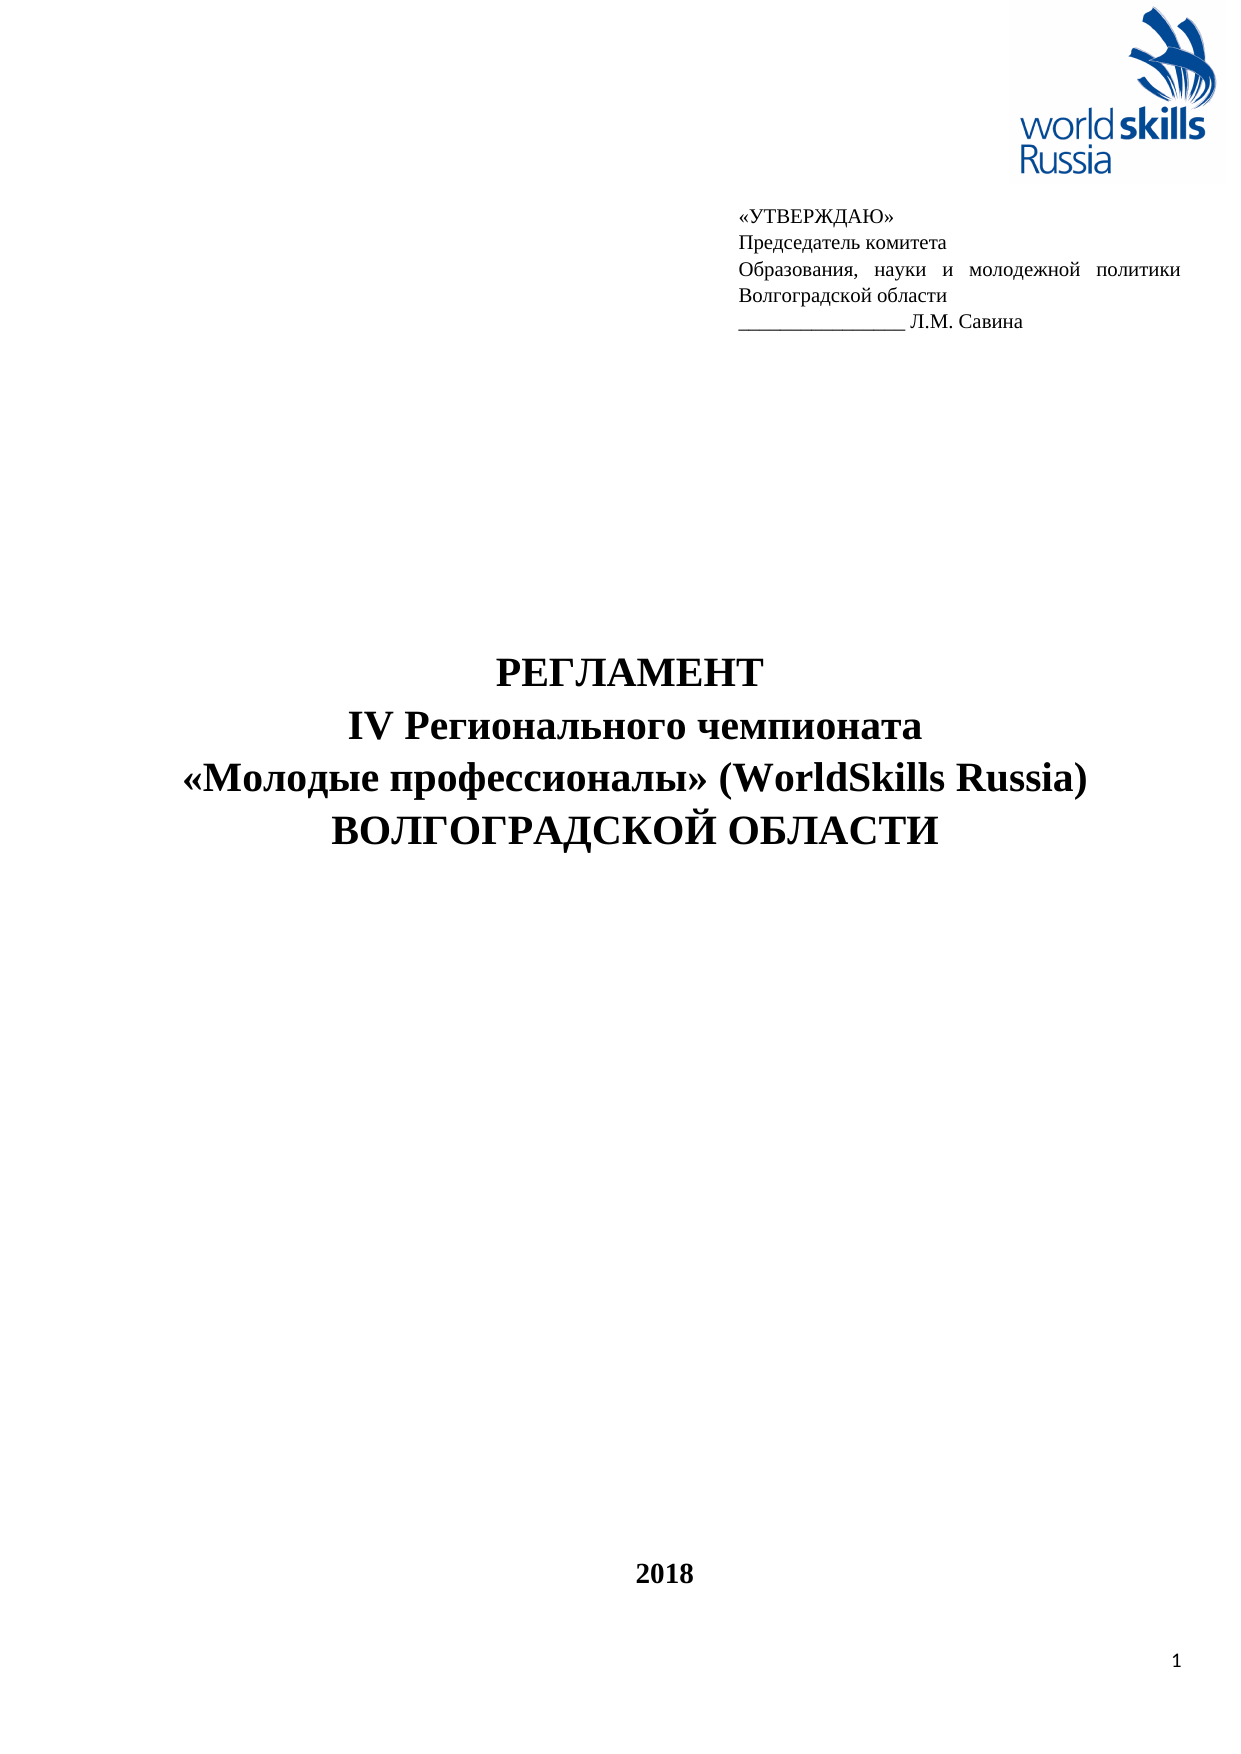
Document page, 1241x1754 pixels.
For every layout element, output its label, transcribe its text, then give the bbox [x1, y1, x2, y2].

text «Молодые профессионалы» (WorldSkills Russia) [89, 753, 1181, 801]
text Образования, науки и молодежной политики Волгоградской области [738, 257, 1181, 307]
text ВОЛГОГРАДСКОЙ ОБЛАСТИ [89, 806, 1181, 853]
picture [1008, 0, 1227, 184]
text 2018 [89, 1556, 1181, 1589]
text «УТВЕРЖДАЮ» [738, 204, 1181, 228]
text РЕГЛАМЕНТ IV Регионального чемпионата [89, 647, 1181, 748]
text Председатель комитета [738, 230, 1181, 254]
text ________________ Л.М. Савина [738, 309, 1181, 333]
